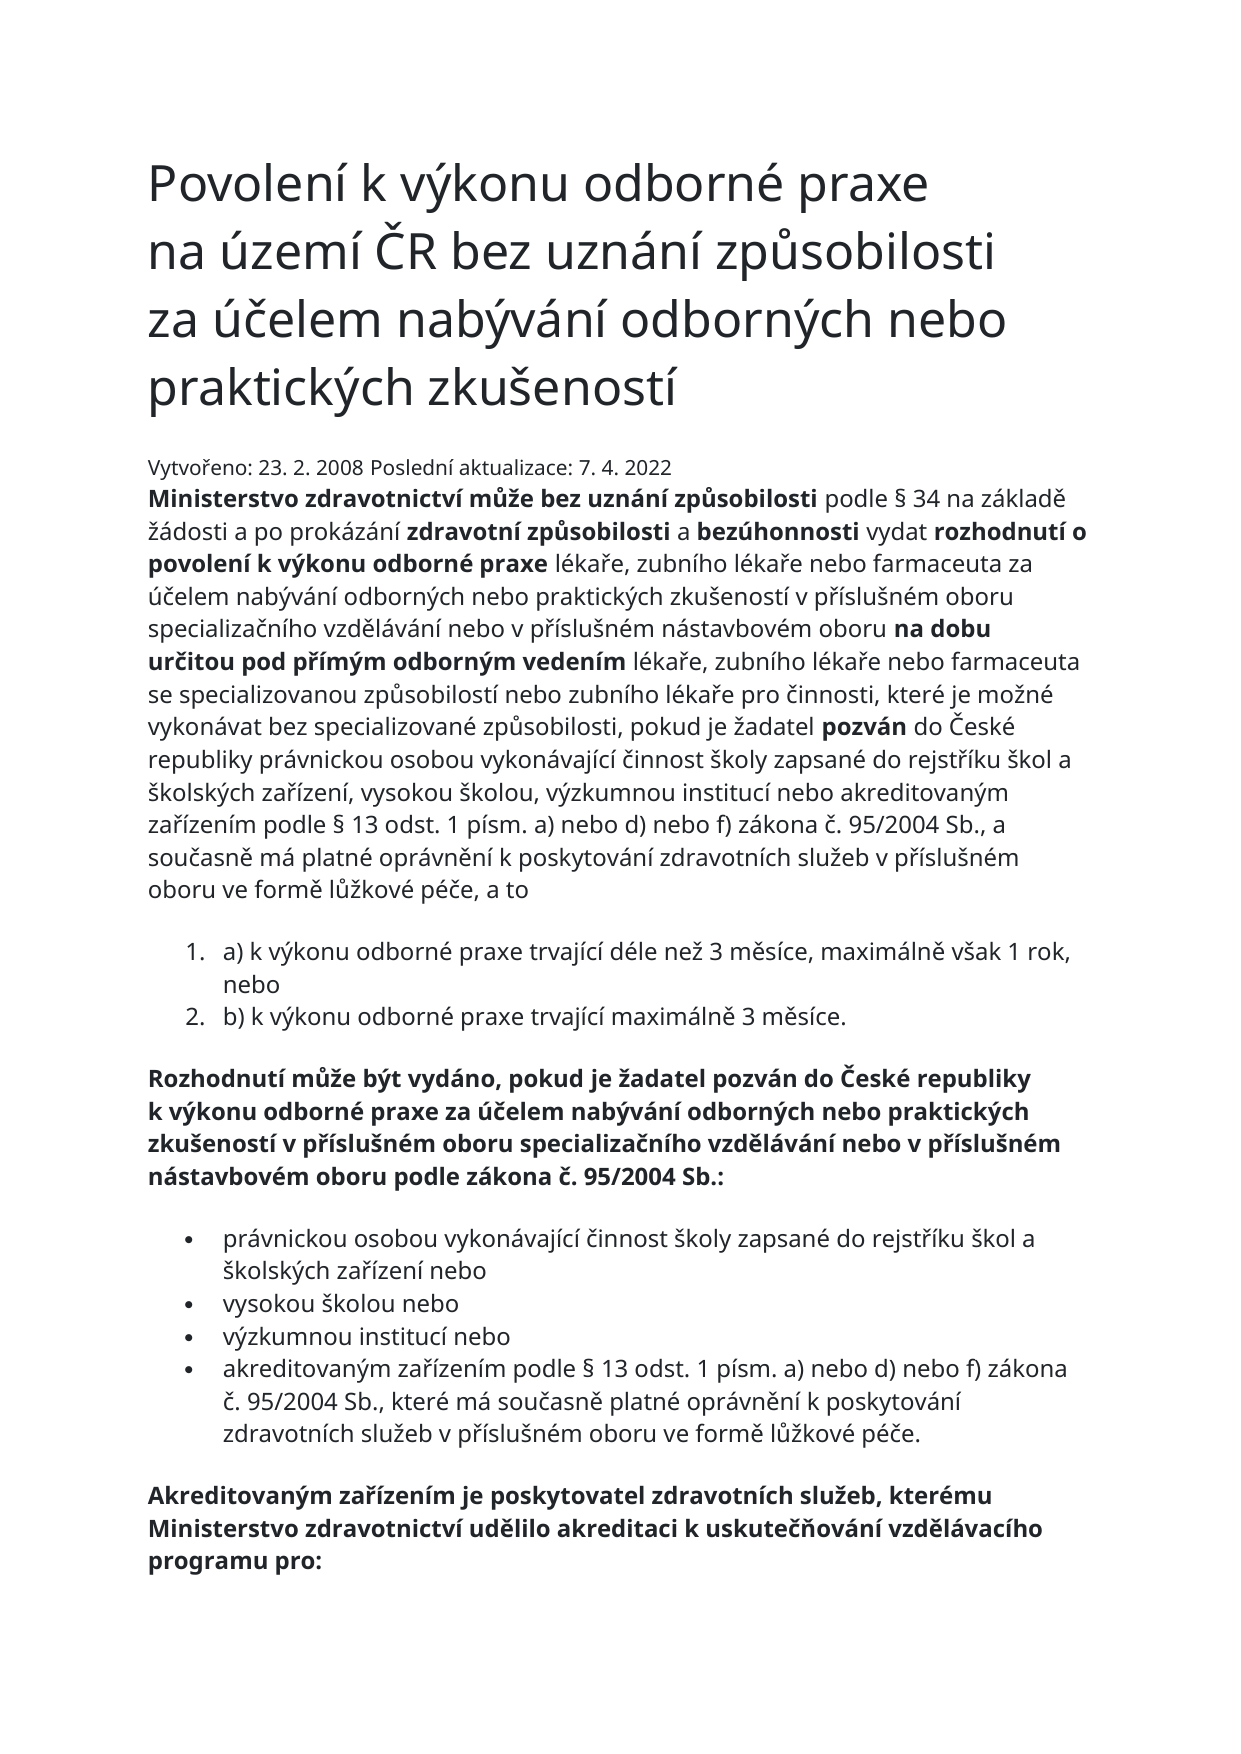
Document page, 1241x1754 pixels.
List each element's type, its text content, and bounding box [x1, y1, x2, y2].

list b) k výkonu odborné praxe trvající maximálně 3 měsíce. [185, 1000, 1093, 1033]
text Povolení k výkonu odborné praxe na území ČR bez uznání způsobilosti za účelem nabývání odborných nebo praktických zkušeností [148, 148, 1093, 420]
list právnickou osobou vykonávající činnost školy zapsané do rejstříku škol a školských zařízení nebo [185, 1221, 1093, 1287]
list vysokou školou nebo [185, 1287, 1093, 1319]
list výzkumnou institucí nebo [185, 1319, 1093, 1352]
list a) k výkonu odborné praxe trvající déle než 3 měsíce, maximálně však 1 rok, nebo [185, 935, 1093, 1000]
text Vytvořeno: 23. 2. 2008 Poslední aktualizace: 7. 4. 2022 [148, 449, 1093, 482]
text Rozhodnutí může být vydáno, pokud je žadatel pozván do České republiky k výkonu odborné praxe za účelem nabývání odborných nebo praktických zkušeností v příslušném oboru specializačního vzdělávání nebo v příslušném nástavbovém oboru podle zákona č. 95/2004 Sb.: [148, 1062, 1093, 1192]
text Akreditovaným zařízením je poskytovatel zdravotních služeb, kterému Ministerstvo zdravotnictví udělilo akreditaci k uskutečňování vzdělávacího programu pro: [148, 1479, 1093, 1577]
list akreditovaným zařízením podle § 13 odst. 1 písm. a) nebo d) nebo f) zákona č. 95/2004 Sb., které má současně platné oprávnění k poskytování zdravotních služeb v příslušném oboru ve formě lůžkové péče. [185, 1352, 1093, 1450]
text Ministerstvo zdravotnictví může bez uznání způsobilosti podle § 34 na základě žádosti a po prokázání zdravotní způsobilosti a bezúhonnosti vydat rozhodnutí o povolení k výkonu odborné praxe lékaře, zubního lékaře nebo farmaceuta za účelem nabývání odborných nebo praktických zkušeností v příslušném oboru specializačního vzdělávání nebo v příslušném nástavbovém oboru na dobu určitou pod přímým odborným vedením lékaře, zubního lékaře nebo farmaceuta se specializovanou způsobilostí nebo zubního lékaře pro činnosti, které je možné vykonávat bez specializované způsobilosti, pokud je žadatel pozván do České republiky právnickou osobou vykonávající činnost školy zapsané do rejstříku škol a školských zařízení, vysokou školou, výzkumnou institucí nebo akreditovaným zařízením podle § 13 odst. 1 písm. a) nebo d) nebo f) zákona č. 95/2004 Sb., a současně má platné oprávnění k poskytování zdravotních služeb v příslušném oboru ve formě lůžkové péče, a to [148, 482, 1093, 906]
